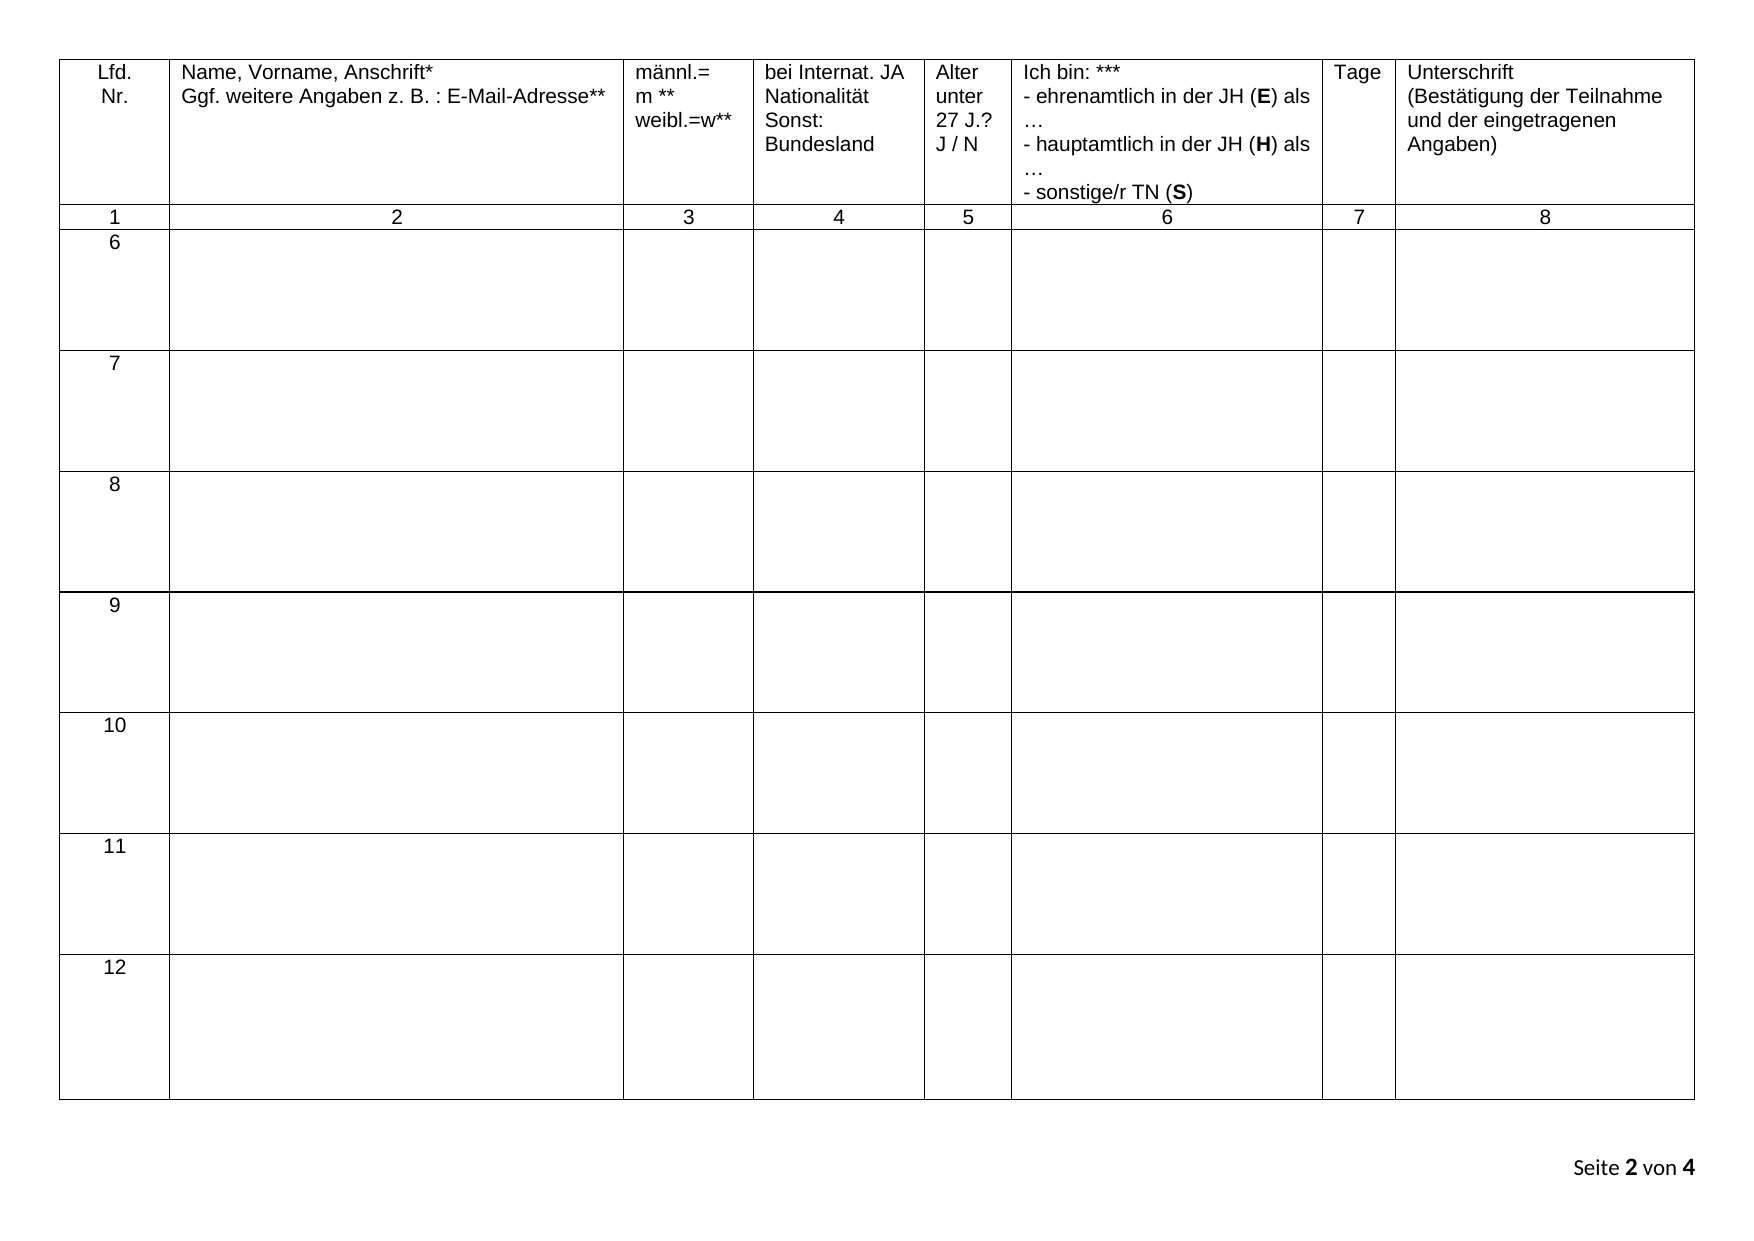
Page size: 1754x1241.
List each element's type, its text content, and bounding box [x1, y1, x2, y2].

table_cell 7 [1323, 205, 1395, 229]
table_cell [1323, 472, 1395, 591]
table_cell [1323, 955, 1395, 1099]
table_cell [1012, 834, 1322, 954]
table_cell [1012, 713, 1322, 833]
table_cell [1012, 351, 1322, 471]
table_cell [170, 593, 623, 712]
table_cell 4 [754, 205, 924, 229]
table_cell [925, 230, 1011, 350]
table_cell [1396, 955, 1694, 1099]
table_cell [1012, 472, 1322, 591]
table_cell [1396, 351, 1694, 471]
table_cell [1396, 230, 1694, 350]
table_cell [925, 351, 1011, 471]
table_cell [170, 351, 623, 471]
table_header Lfd. Nr. [60, 60, 169, 204]
table_header Name, Vorname, Anschrift* Ggf. weitere Angaben z. B. : E-Mail-Adresse** [170, 60, 623, 204]
table_cell [925, 955, 1011, 1099]
table_cell 6 [1012, 205, 1322, 229]
table_cell [1396, 834, 1694, 954]
table_cell [170, 834, 623, 954]
table_cell [925, 593, 1011, 712]
table_cell [1396, 472, 1694, 591]
table_cell [624, 472, 753, 591]
table_cell [1012, 955, 1322, 1099]
table_header Tage [1323, 60, 1395, 204]
table_cell 1 [60, 205, 169, 229]
table_header männl.= m ** weibl.=w** [624, 60, 753, 204]
table_cell [624, 230, 753, 350]
table_cell 9 [60, 593, 169, 712]
table_header Alter unter 27 J.? J / N [925, 60, 1011, 204]
table_cell 6 [60, 230, 169, 350]
table_cell [754, 713, 924, 833]
table_cell [170, 955, 623, 1099]
table_cell [624, 955, 753, 1099]
table_cell [925, 713, 1011, 833]
table_cell [1323, 351, 1395, 471]
table_cell [754, 834, 924, 954]
table_cell [754, 593, 924, 712]
table_cell [624, 593, 753, 712]
table_cell [1323, 834, 1395, 954]
table_cell 11 [60, 834, 169, 954]
table_cell [624, 834, 753, 954]
table_cell [1396, 593, 1694, 712]
table_header Ich bin: *** - ehrenamtlich in der JH (E) als … - hauptamtlich in der JH (H) als … - sonstige/r TN (S) [1012, 60, 1322, 204]
table_cell [754, 955, 924, 1099]
table_cell [925, 472, 1011, 591]
table_cell 8 [60, 472, 169, 591]
table_cell 3 [624, 205, 753, 229]
table_cell 12 [60, 955, 169, 1099]
table_cell [1323, 713, 1395, 833]
table_cell [925, 834, 1011, 954]
table_cell [754, 351, 924, 471]
table_cell [624, 351, 753, 471]
table_header bei Internat. JA Nationalität Sonst: Bundesland [754, 60, 924, 204]
table_cell [1323, 230, 1395, 350]
table_cell [170, 713, 623, 833]
table_cell 5 [925, 205, 1011, 229]
table_cell [170, 230, 623, 350]
table_cell 8 [1396, 205, 1694, 229]
table_cell 2 [170, 205, 623, 229]
table_cell [1012, 593, 1322, 712]
table_cell 7 [60, 351, 169, 471]
table_cell [754, 230, 924, 350]
table_cell 10 [60, 713, 169, 833]
table_cell [1012, 230, 1322, 350]
table_header Unterschrift (Bestätigung der Teilnahme und der eingetragenen Angaben) [1396, 60, 1694, 204]
table_cell [624, 713, 753, 833]
table_cell [1323, 593, 1395, 712]
table_cell [754, 472, 924, 591]
table_cell [1396, 713, 1694, 833]
table_cell [170, 472, 623, 591]
